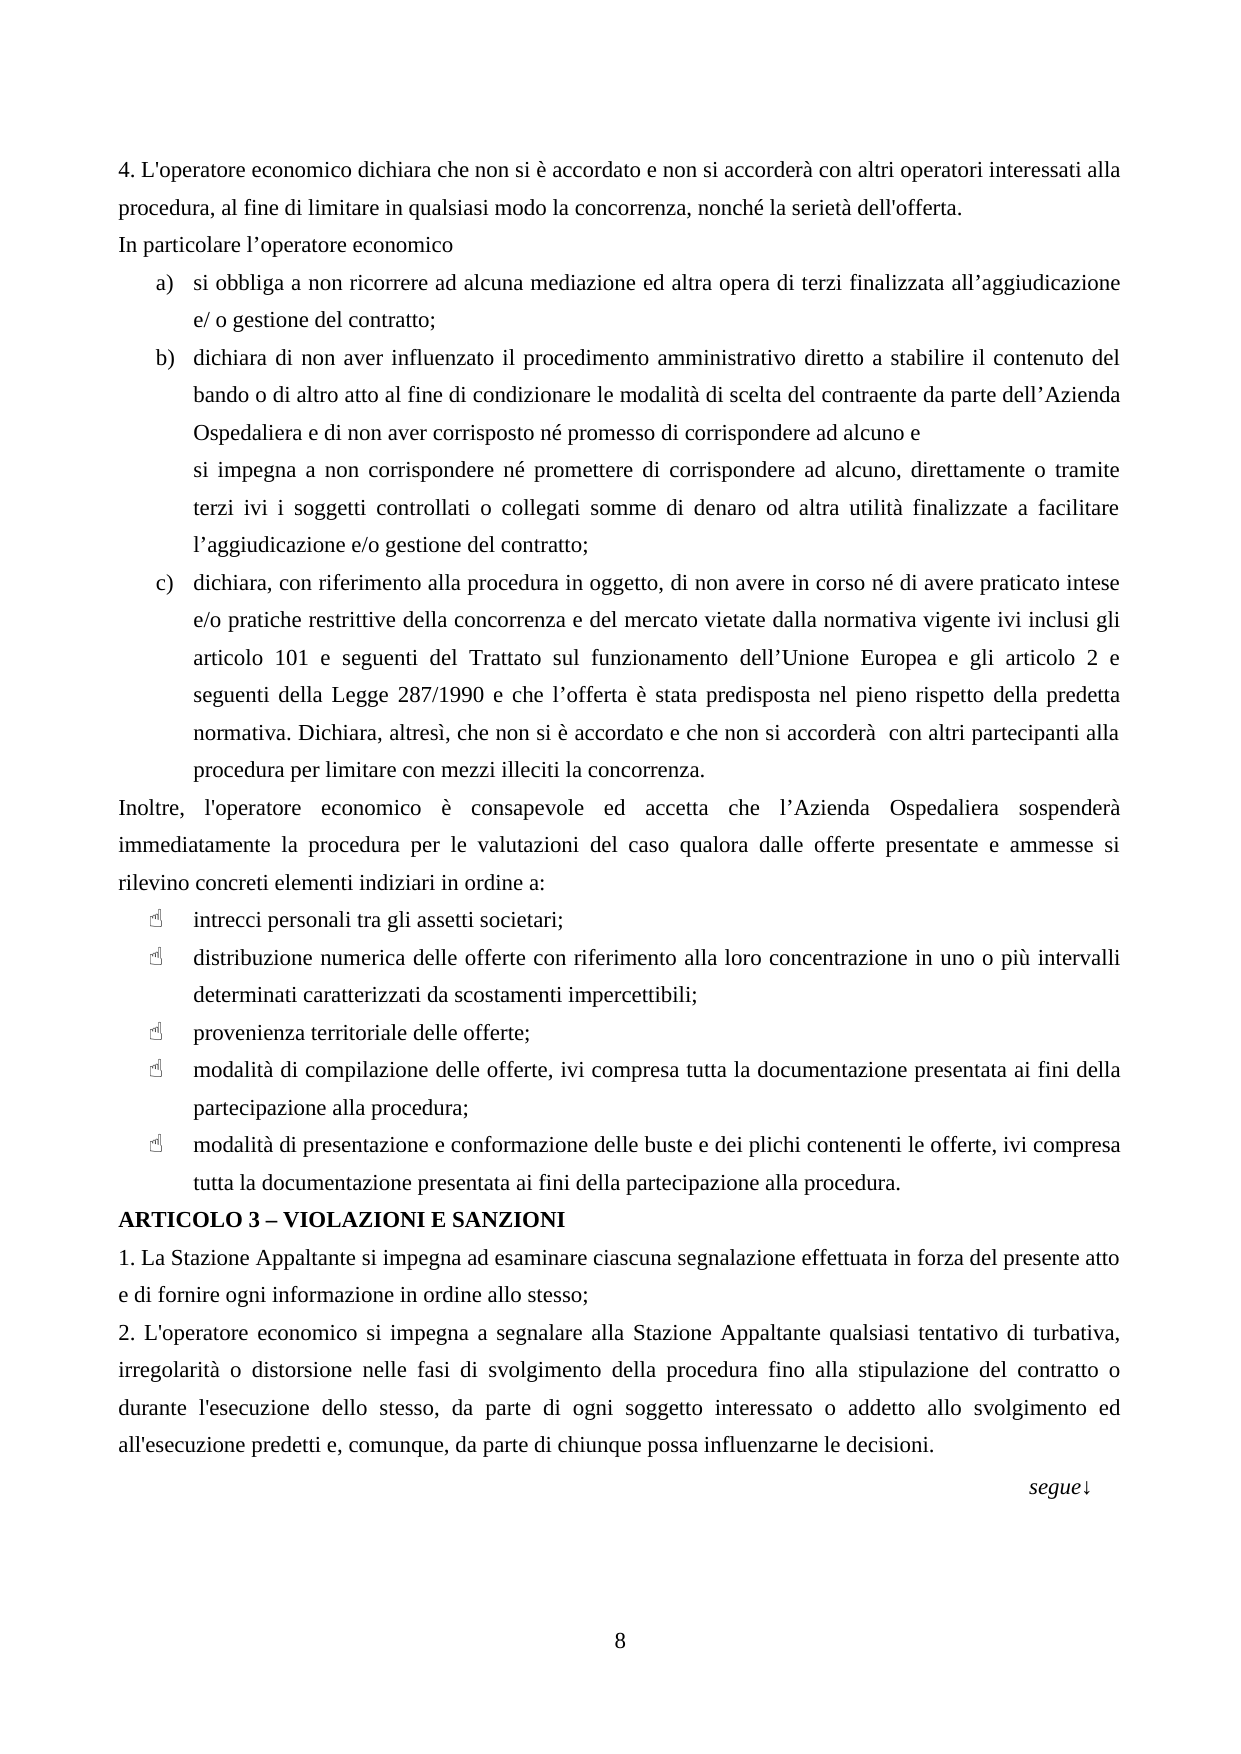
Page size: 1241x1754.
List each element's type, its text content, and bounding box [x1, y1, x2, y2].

text si impegna a non corrispondere né promettere di corrispondere ad alcuno, direttamente o tramite terzi ivi i soggetti controllati o collegati somme di denaro od altra utilità finalizzate a facilitare l’aggiudicazione e/o gestione del contratto; [193, 448, 1122, 560]
list distribuzione numerica delle offerte con riferimento alla loro concentrazione in uno o più intervalli determinati caratterizzati da scostamenti impercettibili; [156, 935, 1122, 1010]
list dichiara di non aver influenzato il procedimento amministrativo diretto a stabilire il contenuto del bando o di altro atto al fine di condizionare le modalità di scelta del contraente da parte dell’Azienda Ospedaliera e di non aver corrisposto né promesso di corrispondere ad alcuno e [156, 335, 1122, 448]
text In particolare l’operatore economico [118, 223, 1122, 260]
text 'operatore economico si impegna a segnalare alla Stazione Appaltante qualsiasi tentativo di turbativa, irregolarità o distorsione nelle fasi di svolgimento della procedura fino alla stipulazione del contratto o durante l'esecuzione dello stesso, da parte di ogni soggetto interessato o addetto allo svolgimento ed all'esecuzione predetti e, comunque, da parte di chiunque possa influenzarne le decisioni. [118, 1310, 1122, 1460]
list modalità di presentazione e conformazione delle buste e dei plichi contenenti le offerte, ivi compresa tutta la documentazione presentata ai fini della partecipazione alla procedura. [156, 1123, 1122, 1198]
list dichiara, con riferimento alla procedura in oggetto, di non avere in corso né di avere praticato intese e/o pratiche restrittive della concorrenza e del mercato vietate dalla normativa vigente ivi inclusi gli articolo 101 e seguenti del Trattato sul funzionamento dell’Unione Europea e gli articolo 2 e seguenti della Legge 287/1990 e che l’offerta è stata predisposta nel pieno rispetto della predetta normativa. Dichiara, altresì, che non si è accordato e che non si accorderà con altri partecipanti alla procedura per limitare con mezzi illeciti la concorrenza. [156, 560, 1122, 785]
text Inoltre, l'operatore economico è consapevole ed accetta che l’Azienda Ospedaliera sospenderà immediatamente la procedura per le valutazioni del caso qualora dalle offerte presentate e ammesse si rilevino concreti elementi indiziari in ordine a: [118, 785, 1122, 898]
text 'operatore economico dichiara che non si è accordato e non si accorderà con altri operatori interessati alla procedura, al fine di limitare in qualsiasi modo la concorrenza, nonché la serietà dell'offerta. [118, 148, 1122, 223]
list modalità di compilazione delle offerte, ivi compresa tutta la documentazione presentata ai fini della partecipazione alla procedura; [156, 1048, 1122, 1123]
list si obbliga a non ricorrere ad alcuna mediazione ed altra opera di terzi finalizzata all’aggiudicazione e/ o gestione del contratto; [156, 260, 1122, 335]
text ARTICOLO 3 – VIOLAZIONI E SANZIONI [118, 1198, 1122, 1235]
text 1. si impegna ad esaminare ciascuna segnalazione effettuata in forza del presente atto e di fornire ogni informazione in ordine allo stesso; [118, 1235, 1122, 1310]
text segue↓ [153, 1466, 1092, 1502]
list intrecci personali tra gli assetti societari; [156, 898, 1122, 935]
list provenienza territoriale delle offerte; [156, 1010, 1122, 1048]
